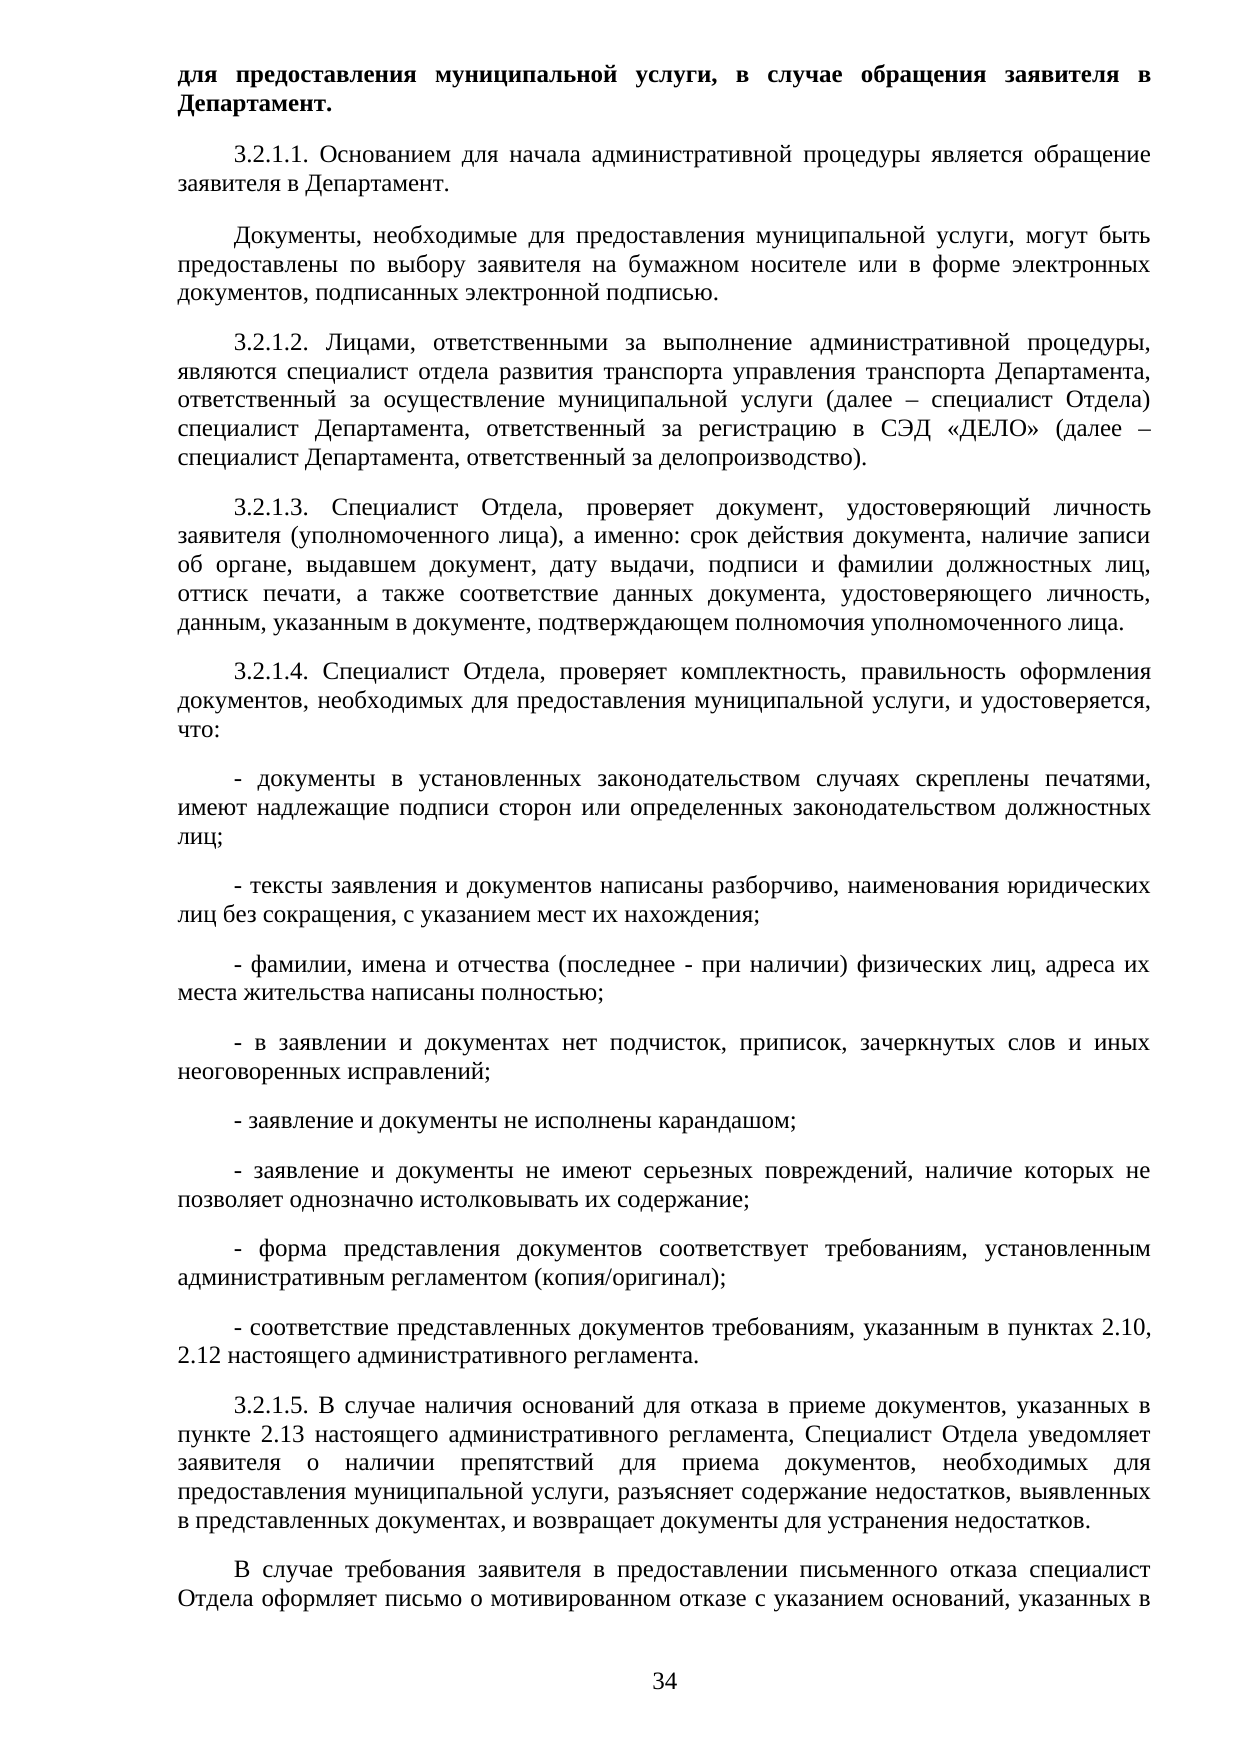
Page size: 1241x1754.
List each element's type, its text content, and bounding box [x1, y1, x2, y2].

text Документы, необходимые для предоставления муниципальной услуги, могут быть предоставлены по выбору заявителя на бумажном носителе или в форме электронных документов, подписанных электронной подписью. [177, 220, 1152, 306]
text - фамилии, имена и отчества (последнее - при наличии) физических лиц, адреса их места жительства написаны полностью; [177, 949, 1152, 1006]
text - заявление и документы не имеют серьезных повреждений, наличие которых не позволяет однозначно истолковывать их содержание; [177, 1155, 1152, 1212]
text - соответствие представленных документов требованиям, указанным в пунктах 2.10, 2.12 настоящего административного регламента. [177, 1312, 1152, 1369]
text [177, 1554, 1152, 1612]
text - тексты заявления и документов написаны разборчиво, наименования юридических лиц без сокращения, с указанием мест их нахождения; [177, 870, 1152, 928]
text - в заявлении и документах нет подчисток, приписок, зачеркнутых слов и иных неоговоренных исправлений; [177, 1027, 1152, 1084]
text - заявление и документы не исполнены карандашом; [177, 1105, 1152, 1134]
text 3.2.1.5. В случае наличия оснований для отказа в приеме документов, указанных в пункте 2.13 настоящего административного регламента, Специалист Отдела уведомляет заявителя о наличии препятствий для приема документов, необходимых для предоставления муниципальной услуги, разъясняет содержание недостатков, выявленных в представленных документах, и возвращает документы для устранения недостатков. [177, 1390, 1152, 1534]
text - форма представления документов соответствует требованиям, установленным административным регламентом (копия/оригинал); [177, 1233, 1152, 1291]
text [177, 59, 1152, 117]
text - документы в установленных законодательством случаях скреплены печатями, имеют надлежащие подписи сторон или определенных законодательством должностных лиц; [177, 763, 1152, 849]
text 3.2.1.4. Специалист Отдела, проверяет комплектность, правильность оформления документов, необходимых для предоставления муниципальной услуги, и удостоверяется, что: [177, 656, 1152, 742]
text 3.2.1.3. Специалист Отдела, проверяет документ, удостоверяющий личность заявителя (уполномоченного лица), а именно: срок действия документа, наличие записи об органе, выдавшем документ, дату выдачи, подписи и фамилии должностных лиц, оттиск печати, а также соответствие данных документа, удостоверяющего личность, данным, указанным в документе, подтверждающем полномочия уполномоченного лица. [177, 492, 1152, 635]
text 3.2.1.2. Лицами, ответственными за выполнение административной процедуры, являются специалист отдела развития транспорта управления транспорта Департамента, ответственный за осуществление муниципальной услуги (далее – специалист Отдела) специалист Департамента, ответственный за регистрацию в СЭД «ДЕЛО» (далее – специалист Департамента, ответственный за делопроизводство). [177, 327, 1152, 471]
text 3.2.1.1. Основанием для начала административной процедуры является обращение заявителя в Департамент. [177, 139, 1152, 197]
